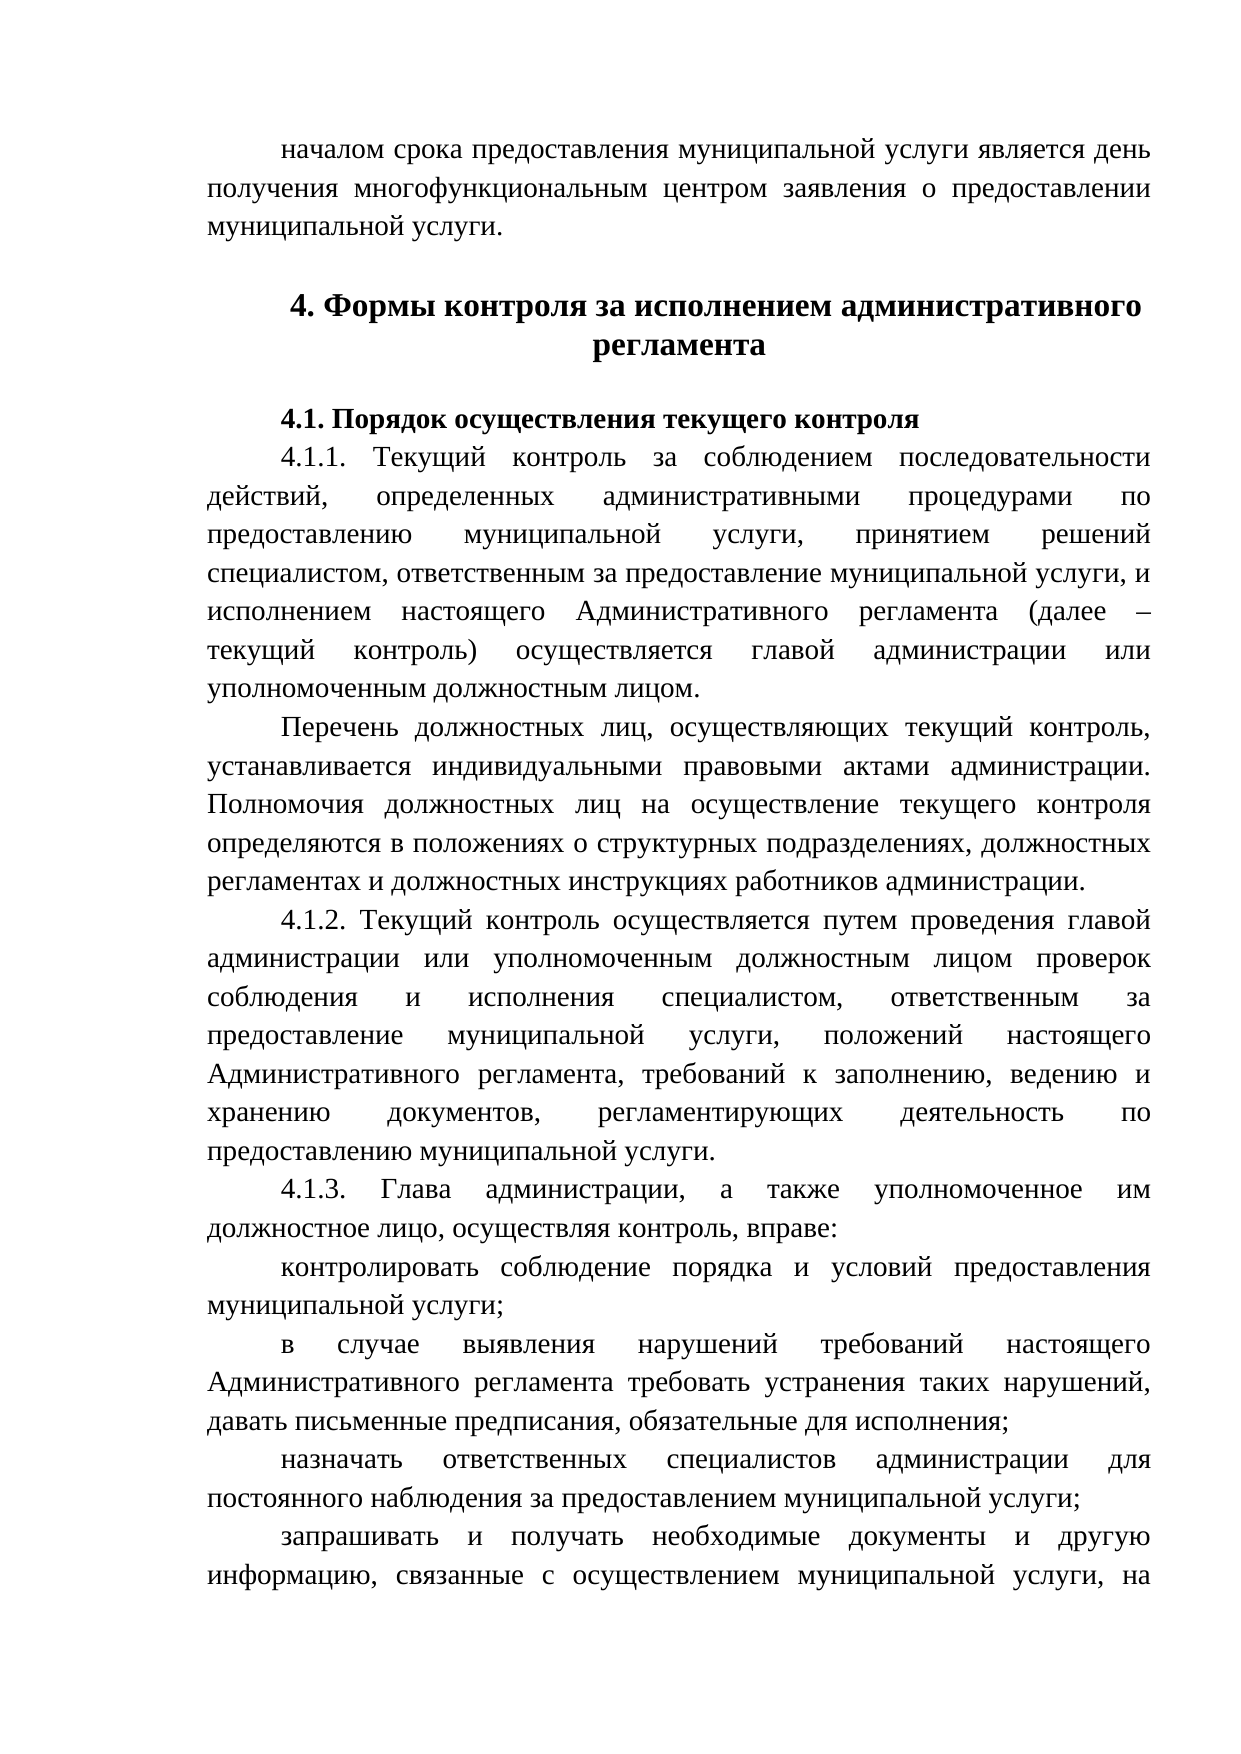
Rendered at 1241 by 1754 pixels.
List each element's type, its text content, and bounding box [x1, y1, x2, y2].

text назначать ответственных специалистов администрации для постоянного наблюдения за предоставлением муниципальной услуги; [207, 1441, 1152, 1513]
text 4.1.2. Текущий контроль осуществляется путем проведения главой администрации или уполномоченным должностным лицом проверок соблюдения и исполнения специалистом, ответственным за предоставление муниципальной услуги, положений настоящего Административного регламента, требований к заполнению, ведению и хранению документов, регламентирующих деятельность по предоставлению муниципальной услуги. [207, 902, 1152, 1167]
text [207, 1518, 1152, 1591]
text в случае выявления нарушений требований настоящего Административного регламента требовать устранения таких нарушений, давать письменные предписания, обязательные для исполнения; [207, 1326, 1152, 1436]
text началом срока предоставления муниципальной услуги является день получения многофункциональным центром заявления о предоставлении муниципальной услуги. [207, 131, 1152, 242]
text 4.1.3. Глава администрации, а также уполномоченное им должностное лицо, осуществляя контроль, вправе: [207, 1172, 1152, 1244]
text Перечень должностных лиц, осуществляющих текущий контроль, устанавливается индивидуальными правовыми актами администрации. Полномочия должностных лиц на осуществление текущего контроля определяются в положениях о структурных подразделениях, должностных регламентах и должностных инструкциях работников администрации. [207, 709, 1152, 897]
text 4.1.1. Текущий контроль за соблюдением последовательности действий, определенных административными процедурами по предоставлению муниципальной услуги, принятием решений специалистом, ответственным за предоставление муниципальной услуги, и исполнением настоящего Административного регламента (далее – текущий контроль) осуществляется главой администрации или уполномоченным должностным лицом. [207, 439, 1152, 704]
subtitle 4. Формы контроля за исполнением административного регламента [207, 286, 1152, 362]
text 4.1. Порядок осуществления текущего контроля [207, 401, 1152, 434]
text контролировать соблюдение порядка и условий предоставления муниципальной услуги; [207, 1249, 1152, 1321]
